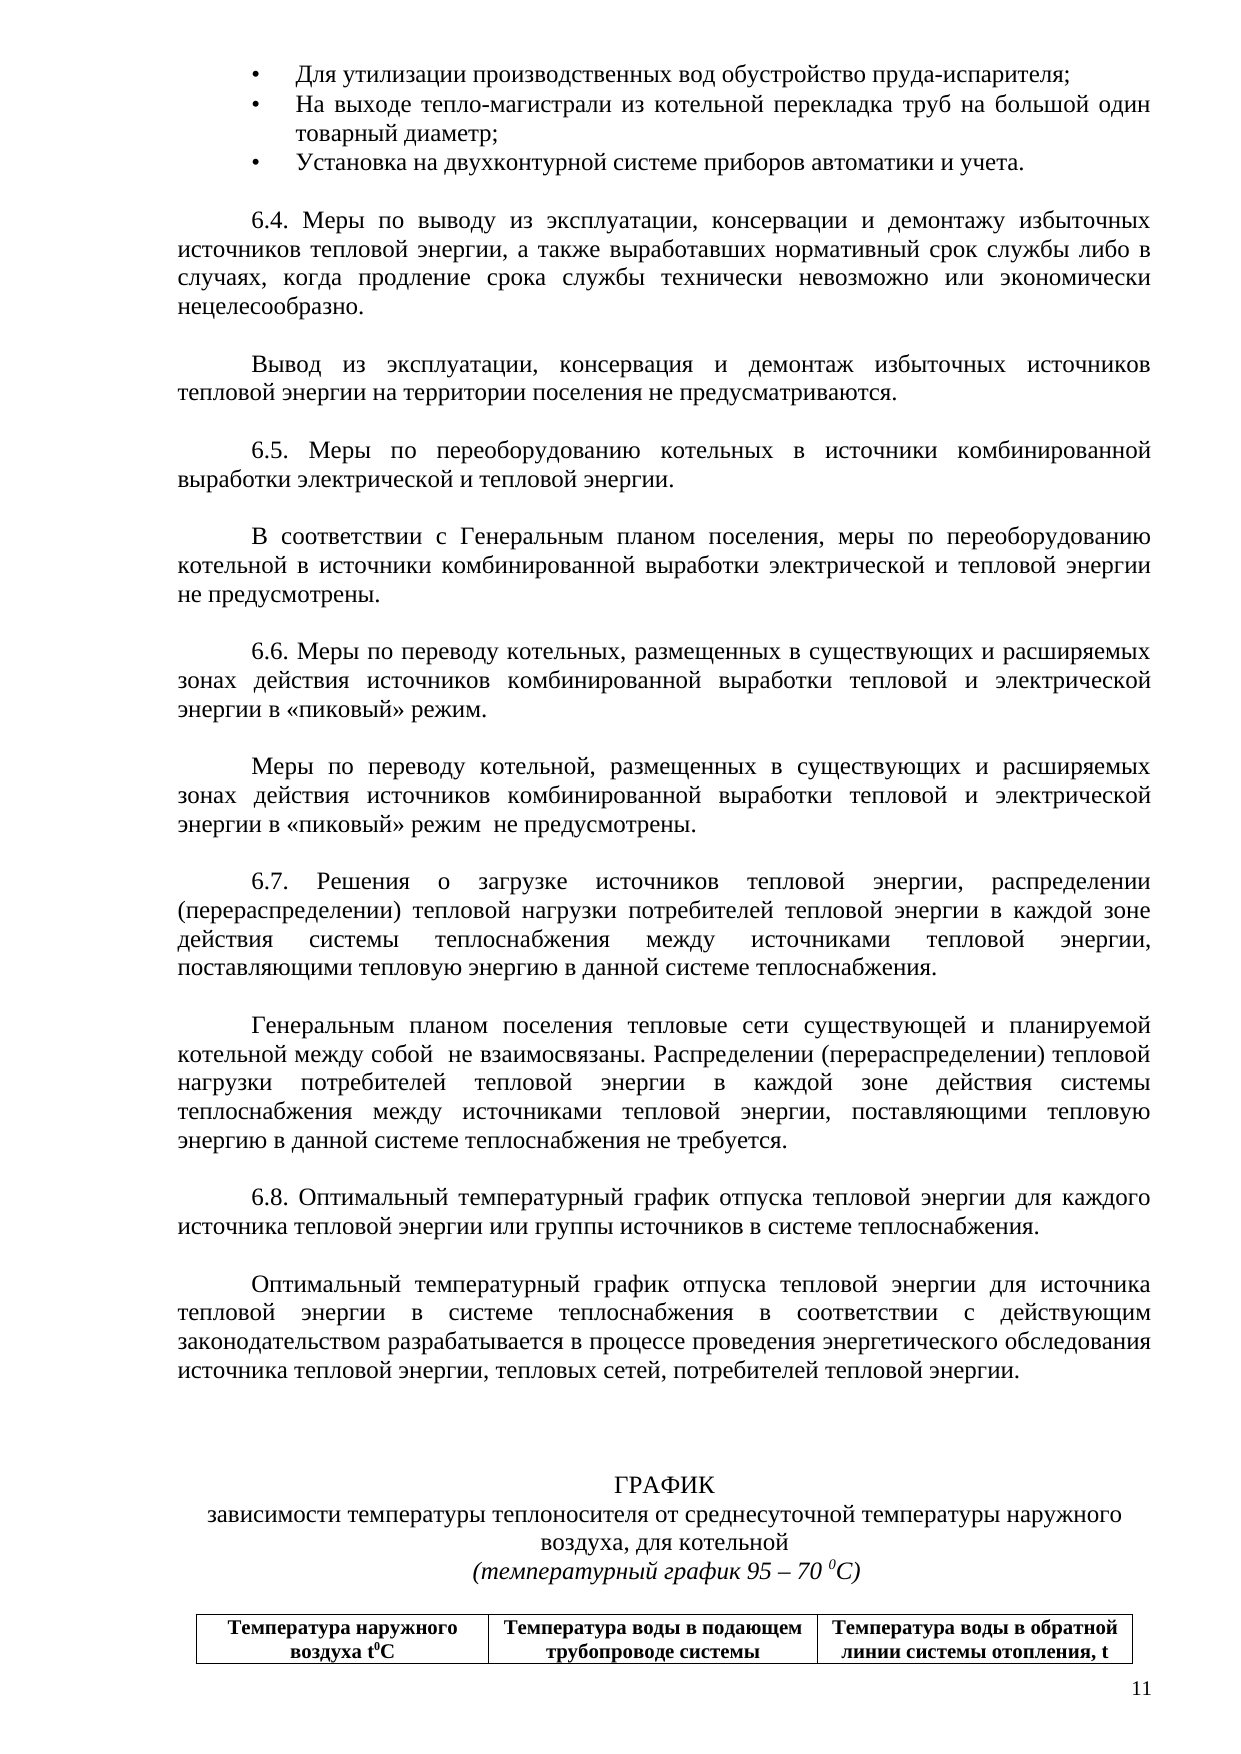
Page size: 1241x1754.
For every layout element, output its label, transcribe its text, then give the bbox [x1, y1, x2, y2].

text Вывод из эксплуатации, консервация и демонтаж избыточных источников тепловой энергии на территории поселения не предусматриваются. [177, 349, 1152, 406]
text зависимости температуры теплоносителя от среднесуточной температуры наружного воздуха, для котельной [177, 1499, 1152, 1556]
text 6.7. Решения о загрузке источников тепловой энергии, распределении (перераспределении) тепловой нагрузки потребителей тепловой энергии в каждой зоне действия системы теплоснабжения между источниками тепловой энергии, поставляющими тепловую энергию в данной системе теплоснабжения. [177, 866, 1152, 981]
text ГРАФИК [177, 1470, 1152, 1499]
list На выходе тепло-магистрали из котельной перекладка труб на большой один товарный диаметр; [251, 89, 1152, 146]
text Оптимальный температурный график отпуска тепловой энергии для источника тепловой энергии в системе теплоснабжения в соответствии с действующим законодательством разрабатывается в процессе проведения энергетического обследования источника тепловой энергии, тепловых сетей, потребителей тепловой энергии. [177, 1269, 1152, 1384]
list Установка на двухконтурной системе приборов автоматики и учета. [251, 147, 1152, 176]
list Для утилизации производственных вод обустройство пруда-испарителя; [251, 59, 1152, 88]
text В соответствии с Генеральным планом поселения, меры по переоборудованию котельной в источники комбинированной выработки электрической и тепловой энергии не предусмотрены. [177, 521, 1152, 607]
text Меры по переводу котельной, размещенных в существующих и расширяемых зонах действия источников комбинированной выработки тепловой и электрической энергии в «пиковый» режим не предусмотрены. [177, 751, 1152, 837]
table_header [818, 1615, 1132, 1663]
text Генеральным планом поселения тепловые сети существующей и планируемой котельной между собой не взаимосвязаны. Распределении (перераспределении) тепловой нагрузки потребителей тепловой энергии в каждой зоне действия системы теплоснабжения между источниками тепловой энергии, поставляющими тепловую энергию в данной системе теплоснабжения не требуется. [177, 1010, 1152, 1154]
text 6.6. Меры по переводу котельных, размещенных в существующих и расширяемых зонах действия источников комбинированной выработки тепловой и электрической энергии в «пиковый» режим. [177, 636, 1152, 722]
text 6.8. Оптимальный температурный график отпуска тепловой энергии для каждого источника тепловой энергии или группы источников в системе теплоснабжения. [177, 1182, 1152, 1240]
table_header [197, 1615, 488, 1663]
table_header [489, 1615, 817, 1663]
text (температурный график 95 – 70 0С) [177, 1556, 1152, 1585]
text 6.4. Меры по выводу из эксплуатации, консервации и демонтажу избыточных источников тепловой энергии, а также выработавших нормативный срок службы либо в случаях, когда продление срока службы технически невозможно или экономически нецелесообразно. [177, 205, 1152, 320]
text 6.5. Меры по переоборудованию котельных в источники комбинированной выработки электрической и тепловой энергии. [177, 435, 1152, 492]
